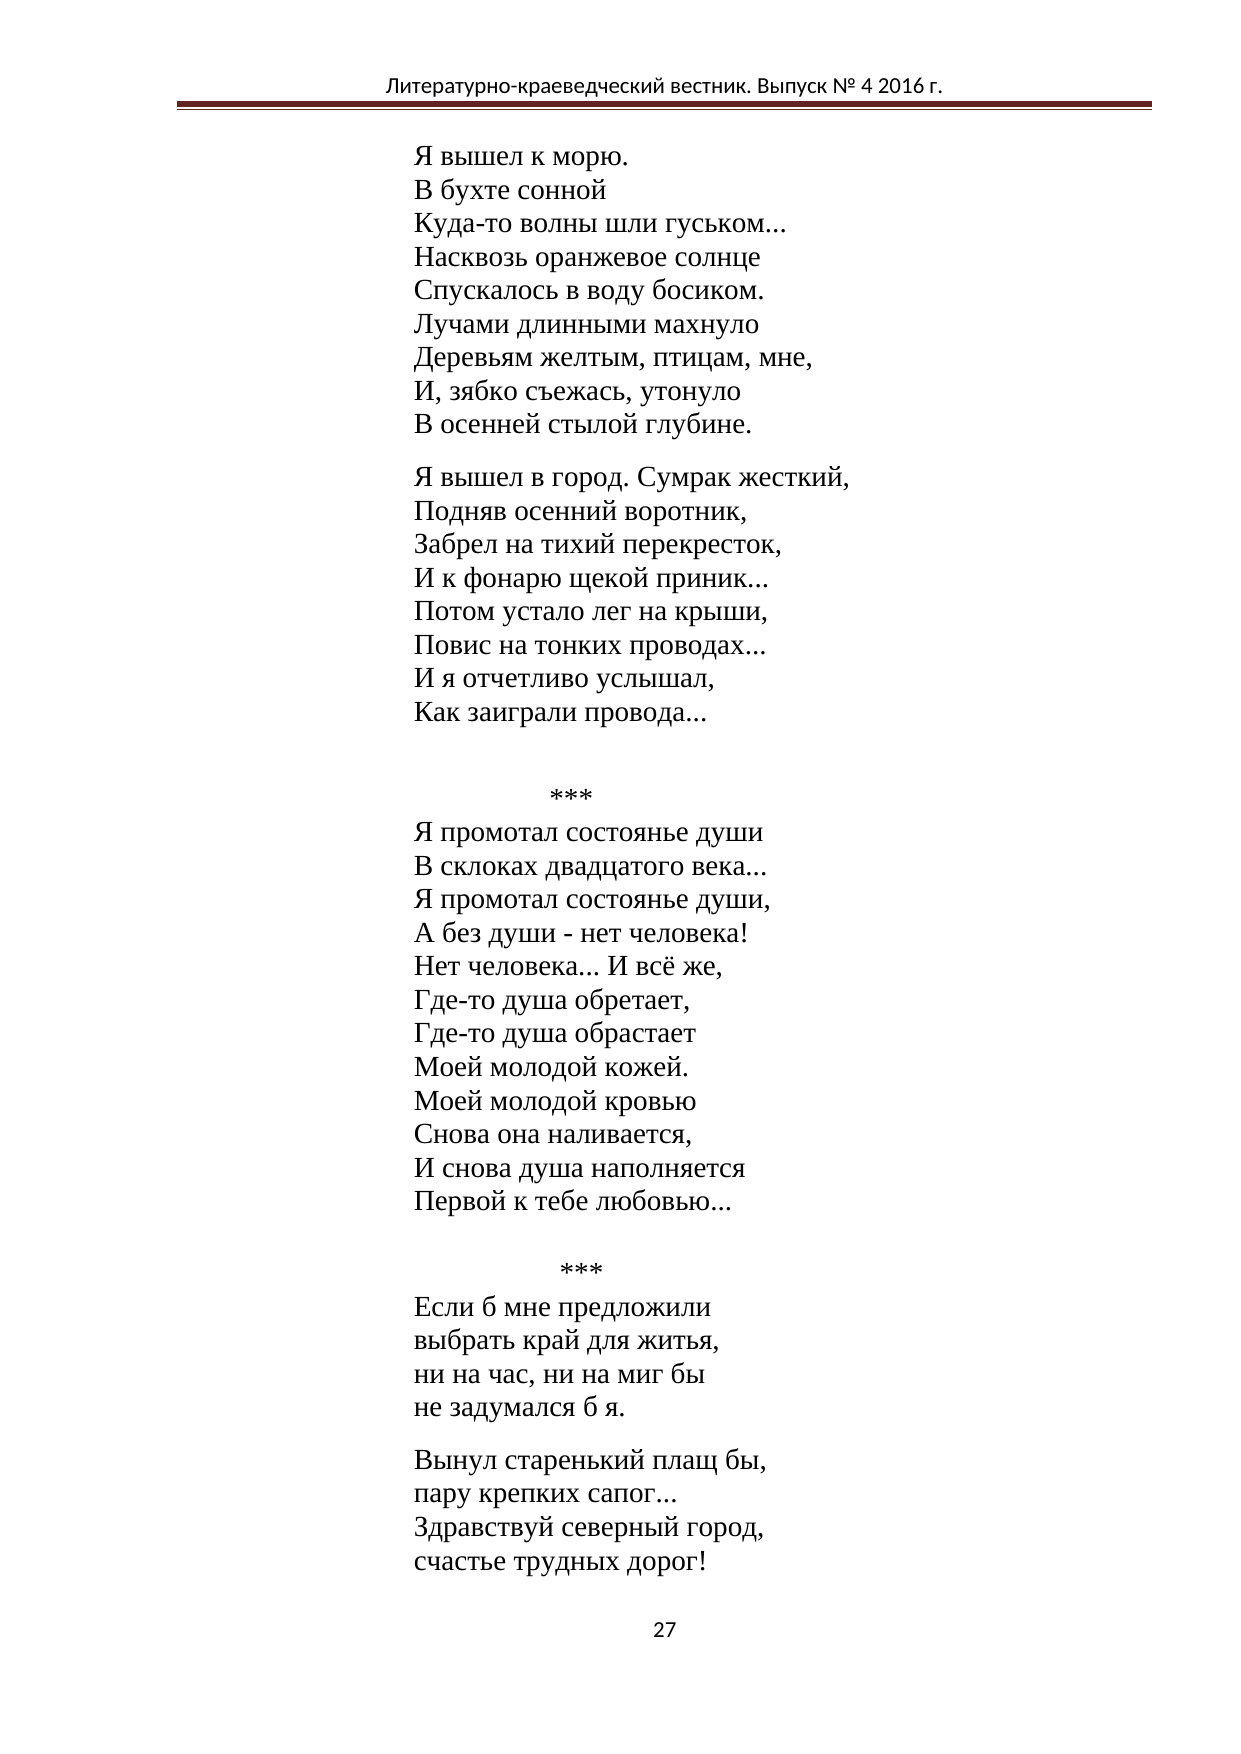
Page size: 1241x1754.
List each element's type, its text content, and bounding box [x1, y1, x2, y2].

text Нет человека... И всё же, [177, 948, 1152, 982]
text Вынул старенький плащ бы, [177, 1442, 1152, 1476]
text И, зябко съежась, утонуло [177, 373, 1152, 407]
text Забрел на тихий перекресток, [177, 526, 1152, 560]
text В осенней стылой глубине. [177, 407, 1152, 440]
text Где-то душа обрастает [177, 1016, 1152, 1049]
text В склоках двадцатого века... [177, 848, 1152, 881]
text И к фонарю щекой приник... [177, 560, 1152, 593]
text Спускалось в воду босиком. [177, 272, 1152, 306]
text Где-то душа обретает, [177, 982, 1152, 1016]
text Первой к тебе любовью... [177, 1183, 1152, 1217]
text И я отчетливо услышал, [177, 661, 1152, 694]
text не задумался б я. [177, 1389, 1152, 1423]
text Как заиграли провода... [177, 694, 1152, 728]
text Лучами длинными махнуло [177, 306, 1152, 339]
text Если б мне предложили [177, 1289, 1152, 1322]
text Я вышел в город. Сумрак жесткий, [177, 459, 1152, 493]
text *** [177, 1255, 1152, 1289]
text Моей молодой кожей. [177, 1049, 1152, 1083]
text Насквозь оранжевое солнце [177, 239, 1152, 272]
text И снова душа наполняется [177, 1150, 1152, 1183]
text Я промотал состоянье души [177, 814, 1152, 848]
text Деревьям желтым, птицам, мне, [177, 339, 1152, 373]
text *** [177, 781, 1152, 814]
text Здравствуй северный город, [177, 1509, 1152, 1543]
text Снова она наливается, [177, 1116, 1152, 1150]
text В бухте сонной [177, 172, 1152, 205]
text Я вышел к морю. [177, 138, 1152, 172]
text Куда-то волны шли гуськом... [177, 205, 1152, 239]
text пару крепких сапог... [177, 1476, 1152, 1509]
text Подняв осенний воротник, [177, 493, 1152, 526]
text Я промотал состоянье души, [177, 881, 1152, 915]
text А без души - нет человека! [177, 915, 1152, 948]
text выбрать край для житья, [177, 1322, 1152, 1356]
text ни на час, ни на миг бы [177, 1356, 1152, 1389]
text Моей молодой кровью [177, 1083, 1152, 1116]
text Потом устало лег на крыши, [177, 593, 1152, 627]
text Повис на тонких проводах... [177, 627, 1152, 661]
text счастье трудных дорог! [177, 1543, 1152, 1576]
